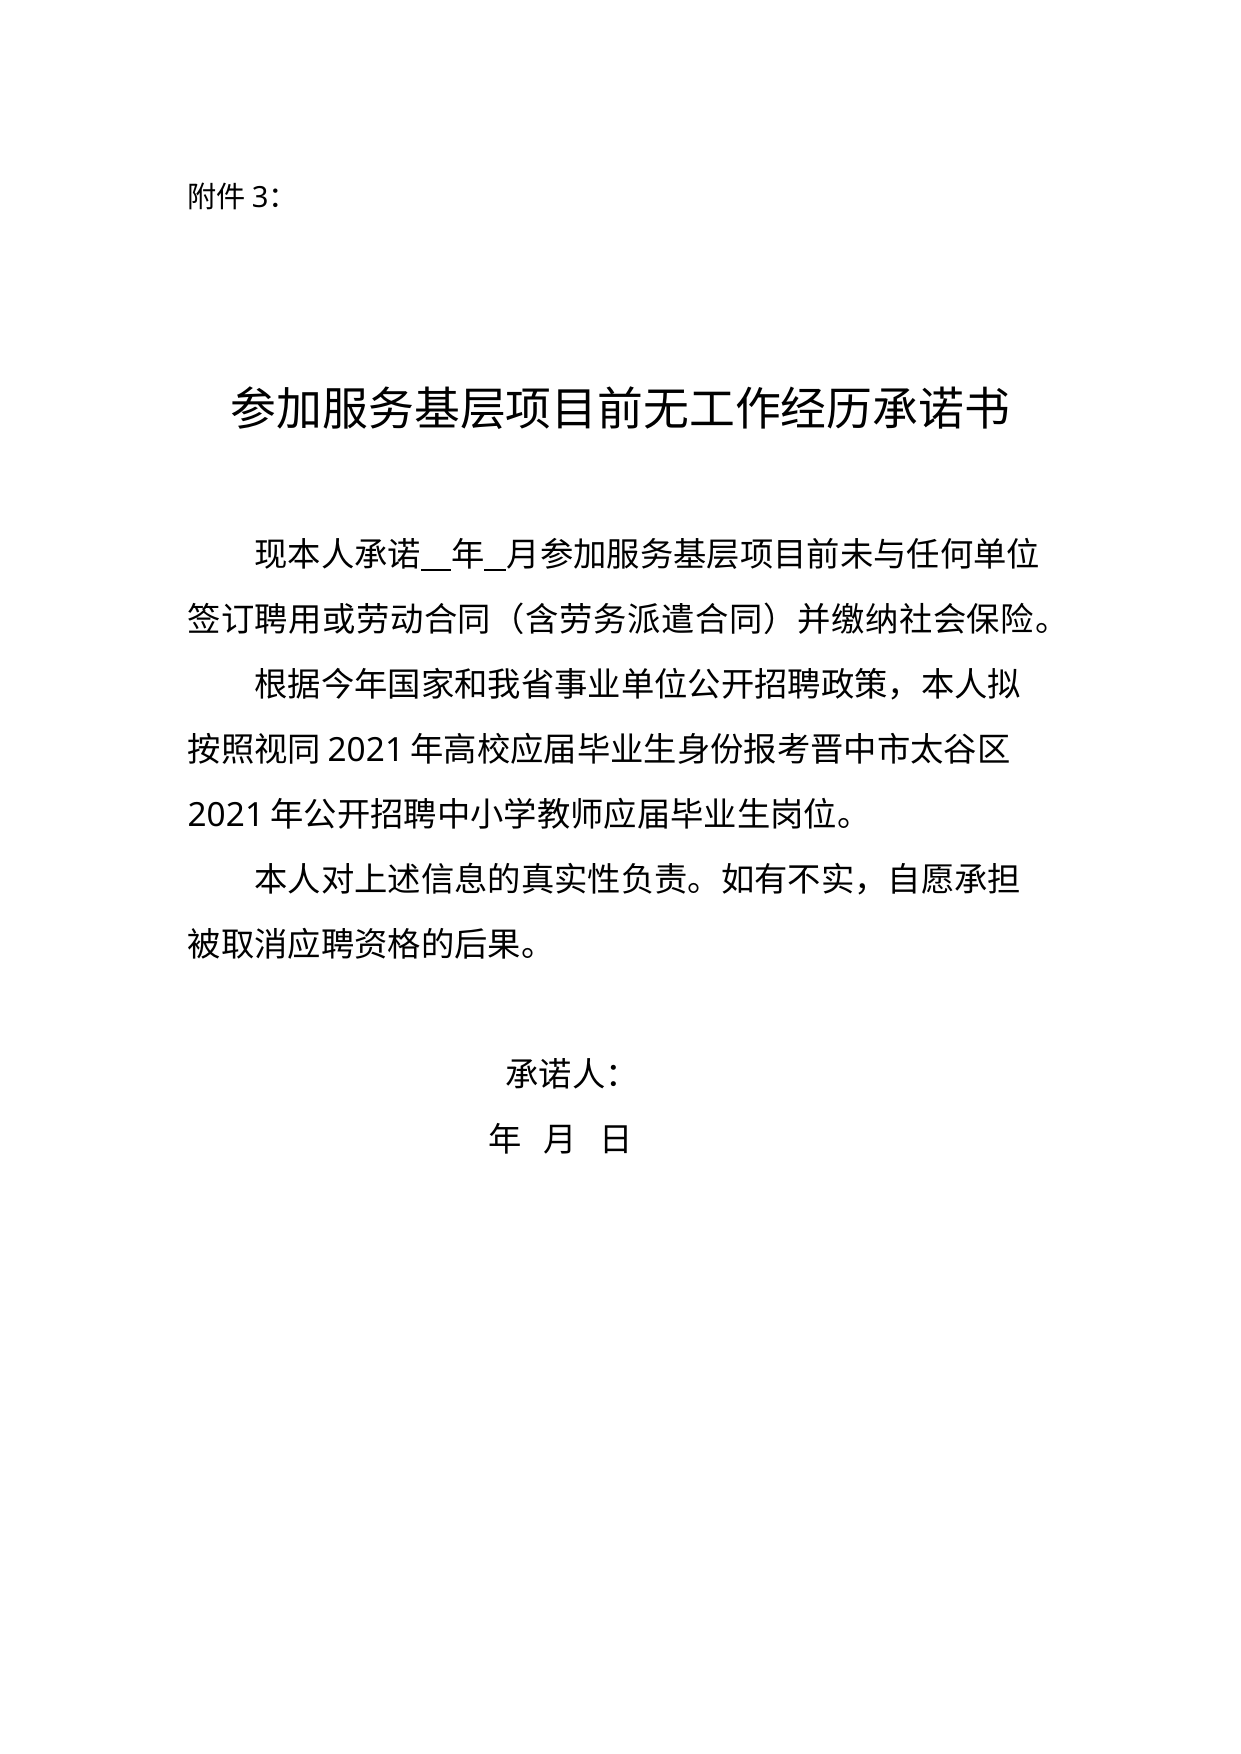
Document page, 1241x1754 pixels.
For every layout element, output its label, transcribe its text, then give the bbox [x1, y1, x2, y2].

text 附件3： [187, 162, 1053, 227]
text 根据今年国家和我省事业单位公开招聘政策，本人拟按照视同2021年高校应届毕业生身份报考晋中市太谷区2021年公开招聘中小学教师应届毕业生岗位。 [187, 649, 1053, 844]
text 本人对上述信息的真实性负责。如有不实，自愿承担被取消应聘资格的后果。 [187, 844, 1053, 974]
text 承诺人： [187, 1039, 1053, 1104]
text 参加服务基层项目前无工作经历承诺书 [187, 357, 1053, 454]
text 现本人承诺 年 月参加服务基层项目前未与任何单位签订聘用或劳动合同（含劳务派遣合同）并缴纳社会保险。 [187, 519, 1053, 649]
text 年 月 日 [187, 1104, 1053, 1169]
